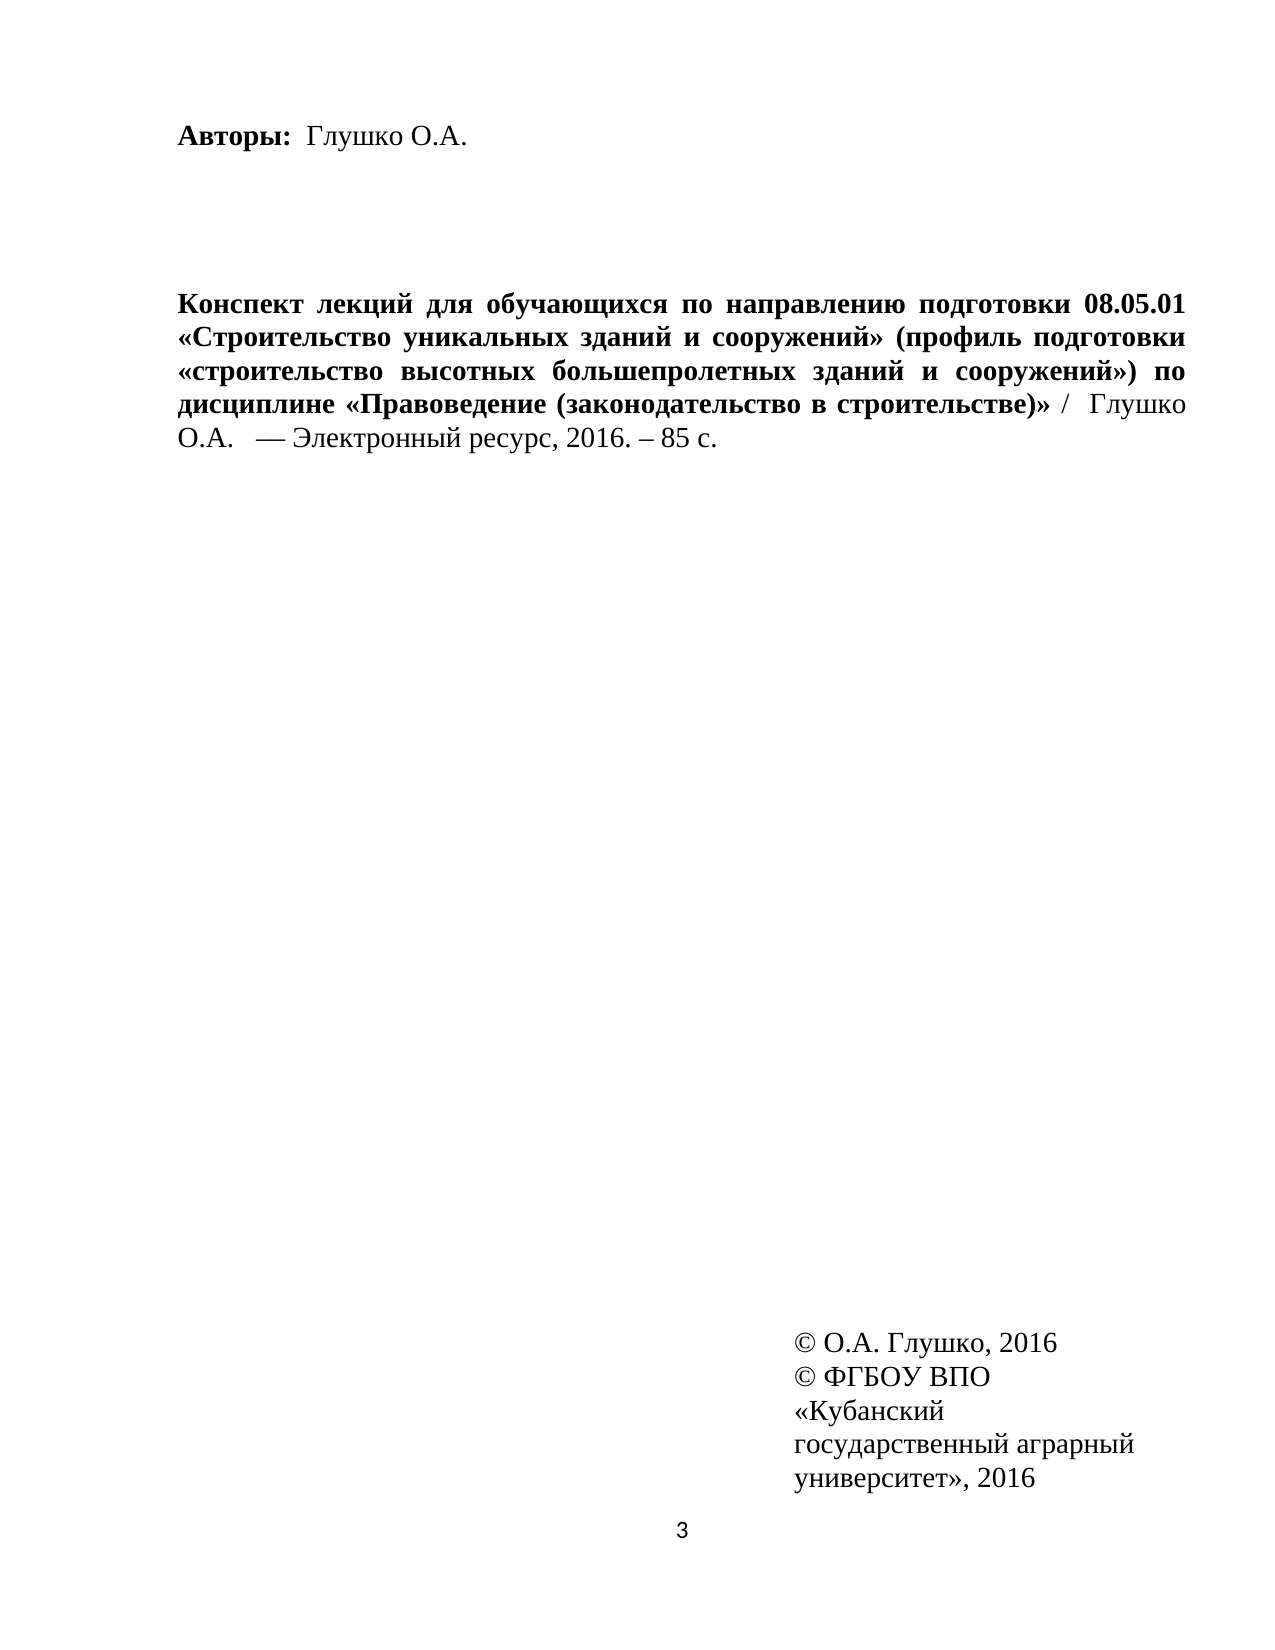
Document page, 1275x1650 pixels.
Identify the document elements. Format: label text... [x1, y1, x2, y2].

table_cell © ФГБОУ ВПО «Кубанский государственный аграрный университет», 2016 [783, 1359, 1152, 1493]
text Авторы: Глушко О.А. [177, 118, 1186, 152]
text Конспект лекций для обучающихся по направлению подготовки 08.05.01 «Строительство уникальных зданий и сооружений» (профиль подготовки «строительство высотных большепролетных зданий и сооружений») по дисциплине «Правоведение (законодательство в строительстве)» / Глушко О.А. –– Электронный ресурс, 2016. – 85 с. [177, 286, 1186, 453]
table_header © О.А. Глушко, 2016 [783, 1326, 1152, 1359]
